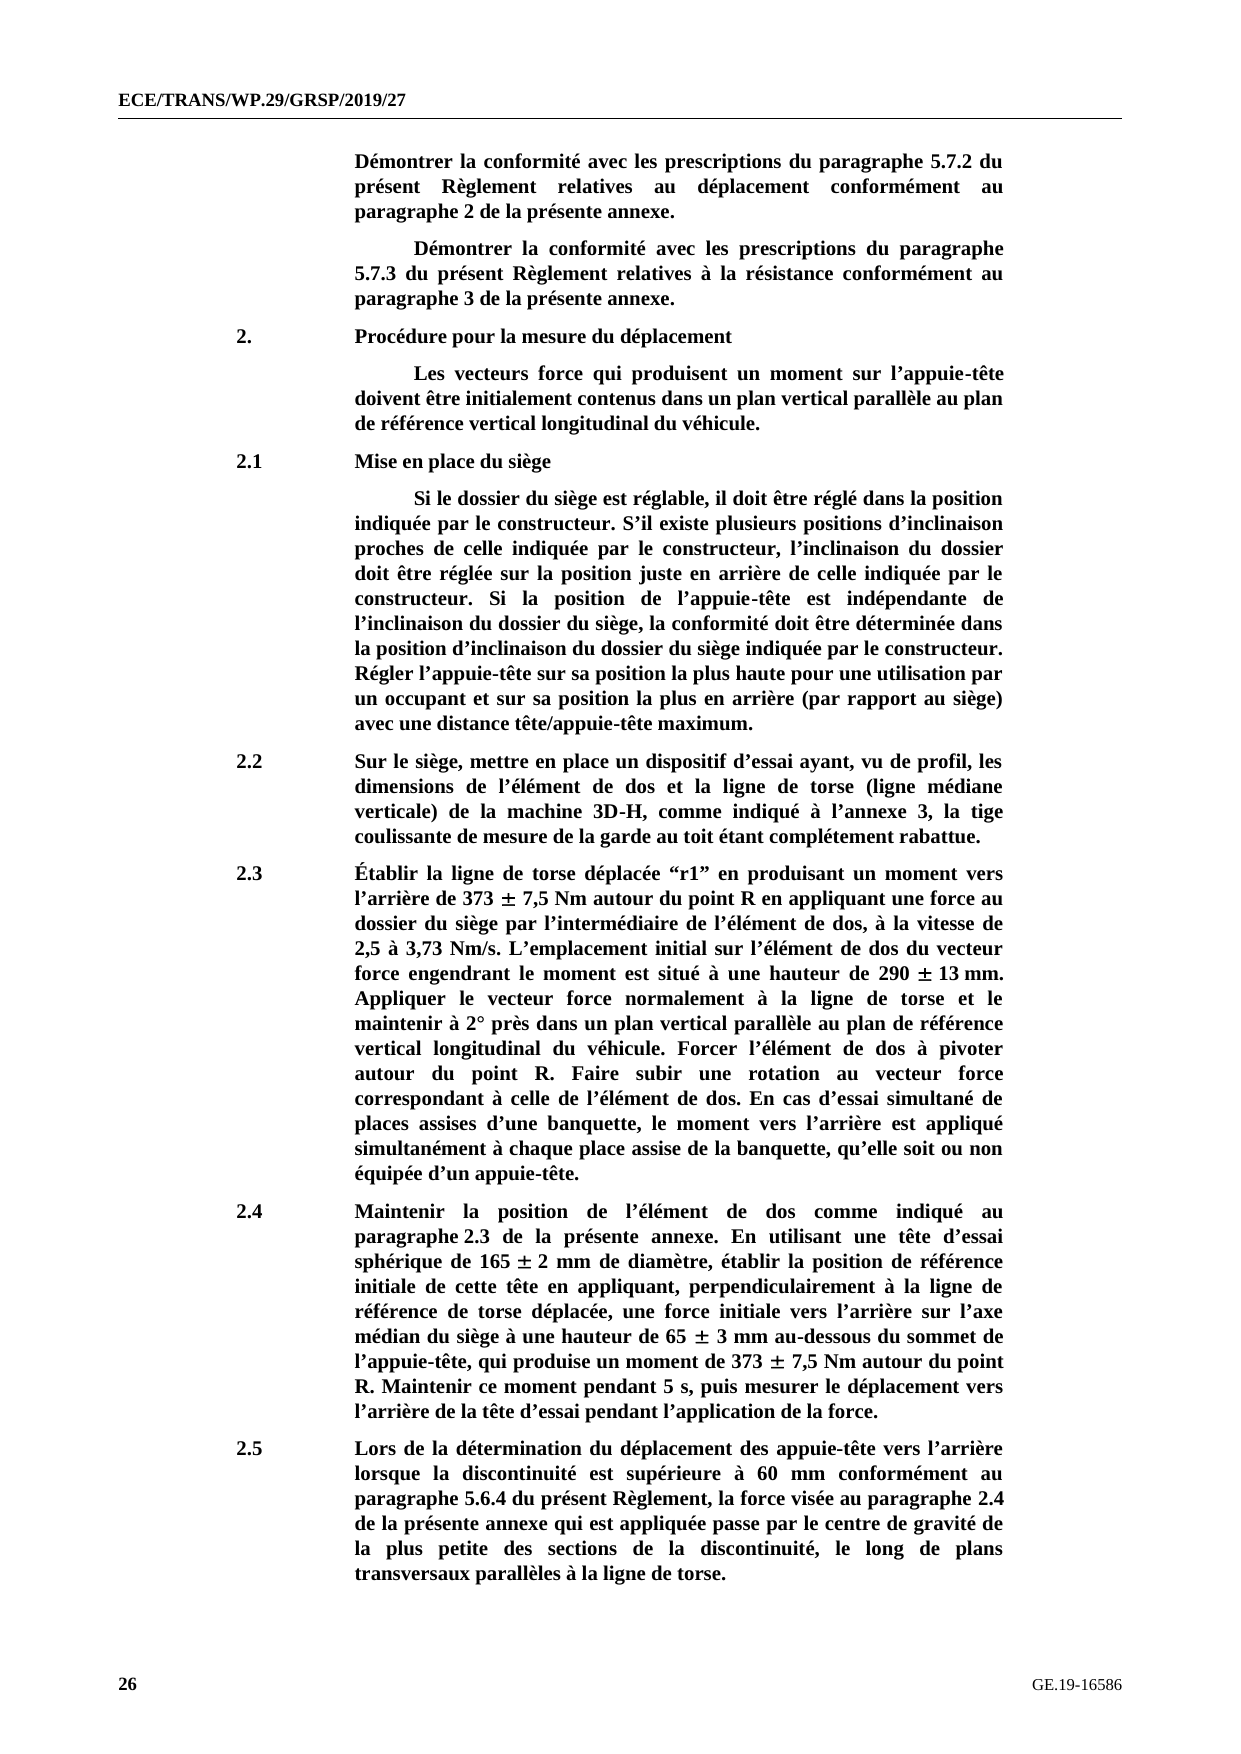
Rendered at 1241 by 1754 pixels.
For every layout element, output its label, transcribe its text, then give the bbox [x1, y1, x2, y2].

text Les vecteurs force qui produisent un moment sur l’appuie-tête doivent être initialement contenus dans un plan vertical parallèle au plan de référence vertical longitudinal du véhicule. [354, 360, 1004, 435]
text 2.4 Maintenir la position de l’élément de dos comme indiqué au paragraphe 2.3 de la présente annexe. En utilisant une tête d’essai sphérique de 165 2 mm de diamètre, établir la position de référence initiale de cette tête en appliquant, perpendiculairement à la ligne de référence de torse déplacée, une force initiale vers l’arrière sur l’axe médian du siège à une hauteur de 65 3 mm au-dessous du sommet de l’appuie-tête, qui produise un moment de 373 7,5 Nm autour du point R. Maintenir ce moment pendant 5 s, puis mesurer le déplacement vers l’arrière de la tête d’essai pendant l’application de la force. [236, 1198, 1004, 1423]
text Démontrer la conformité avec les prescriptions du paragraphe 5.7.3 du présent Règlement relatives à la résistance conformément au paragraphe 3 de la présente annexe. [354, 235, 1004, 310]
text 2.3 Établir la ligne de torse déplacée “r1” en produisant un moment vers l’arrière de 373 7,5 Nm autour du point R en appliquant une force au dossier du siège par l’intermédiaire de l’élément de dos, à la vitesse de 2,5 à 3,73 Nm/s. L’emplacement initial sur l’élément de dos du vecteur force engendrant le moment est situé à une hauteur de 290 13 mm. Appliquer le vecteur force normalement à la ligne de torse et le maintenir à 2° près dans un plan vertical parallèle au plan de référence vertical longitudinal du véhicule. Forcer l’élément de dos à pivoter autour du point R. Faire subir une rotation au vecteur force correspondant à celle de l’élément de dos. En cas d’essai simultané de places assises d’une banquette, le moment vers l’arrière est appliqué simultanément à chaque place assise de la banquette, qu’elle soit ou non équipée d’un appuie-tête. [236, 860, 1004, 1185]
text 2.1 Mise en place du siège [236, 448, 1004, 473]
text 2.2 Sur le siège, mettre en place un dispositif d’essai ayant, vu de profil, les dimensions de l’élément de dos et la ligne de torse (ligne médiane verticale) de la machine 3D-H, comme indiqué à l’annexe 3, la tige coulissante de mesure de la garde au toit étant complétement rabattue. [236, 748, 1004, 848]
text Démontrer la conformité avec les prescriptions du paragraphe 5.7.2 du présent Règlement relatives au déplacement conformément au paragraphe 2 de la présente annexe. [354, 148, 1004, 223]
text 2. Procédure pour la mesure du déplacement [236, 323, 1004, 348]
text Si le dossier du siège est réglable, il doit être réglé dans la position indiquée par le constructeur. S’il existe plusieurs positions d’inclinaison proches de celle indiquée par le constructeur, l’inclinaison du dossier doit être réglée sur la position juste en arrière de celle indiquée par le constructeur. Si la position de l’appuie-tête est indépendante de l’inclinaison du dossier du siège, la conformité doit être déterminée dans la position d’inclinaison du dossier du siège indiquée par le constructeur. Régler l’appuie-tête sur sa position la plus haute pour une utilisation par un occupant et sur sa position la plus en arrière (par rapport au siège) avec une distance tête/appuie-tête maximum. [354, 485, 1004, 735]
text 2.5 Lors de la détermination du déplacement des appuie-tête vers l’arrière lorsque la discontinuité est supérieure à 60 mm conformément au paragraphe 5.6.4 du présent Règlement, la force visée au paragraphe 2.4 de la présente annexe qui est appliquée passe par le centre de gravité de la plus petite des sections de la discontinuité, le long de plans transversaux parallèles à la ligne de torse. [236, 1435, 1004, 1585]
